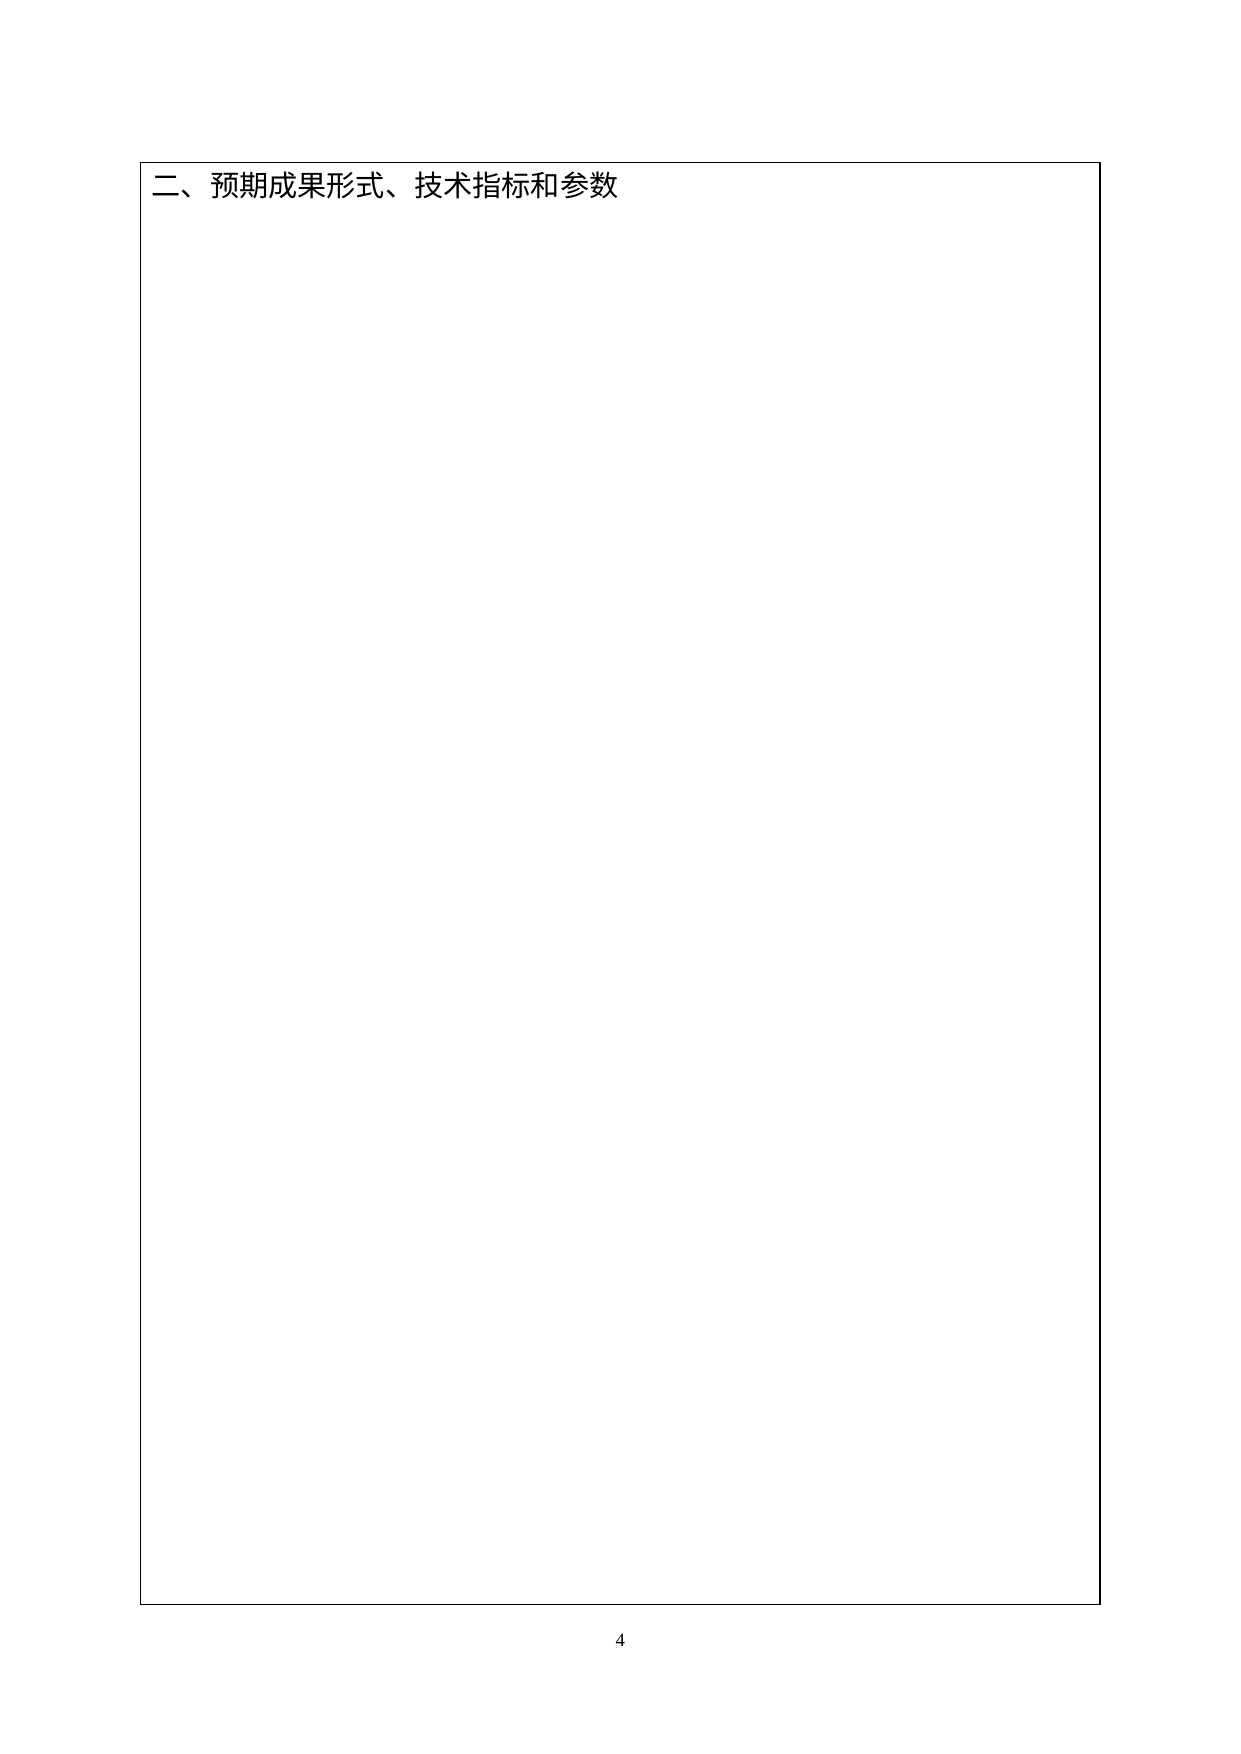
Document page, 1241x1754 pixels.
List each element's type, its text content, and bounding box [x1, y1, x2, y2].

table_cell 二、预期成果形式、技术指标和参数 [141, 163, 1099, 1604]
